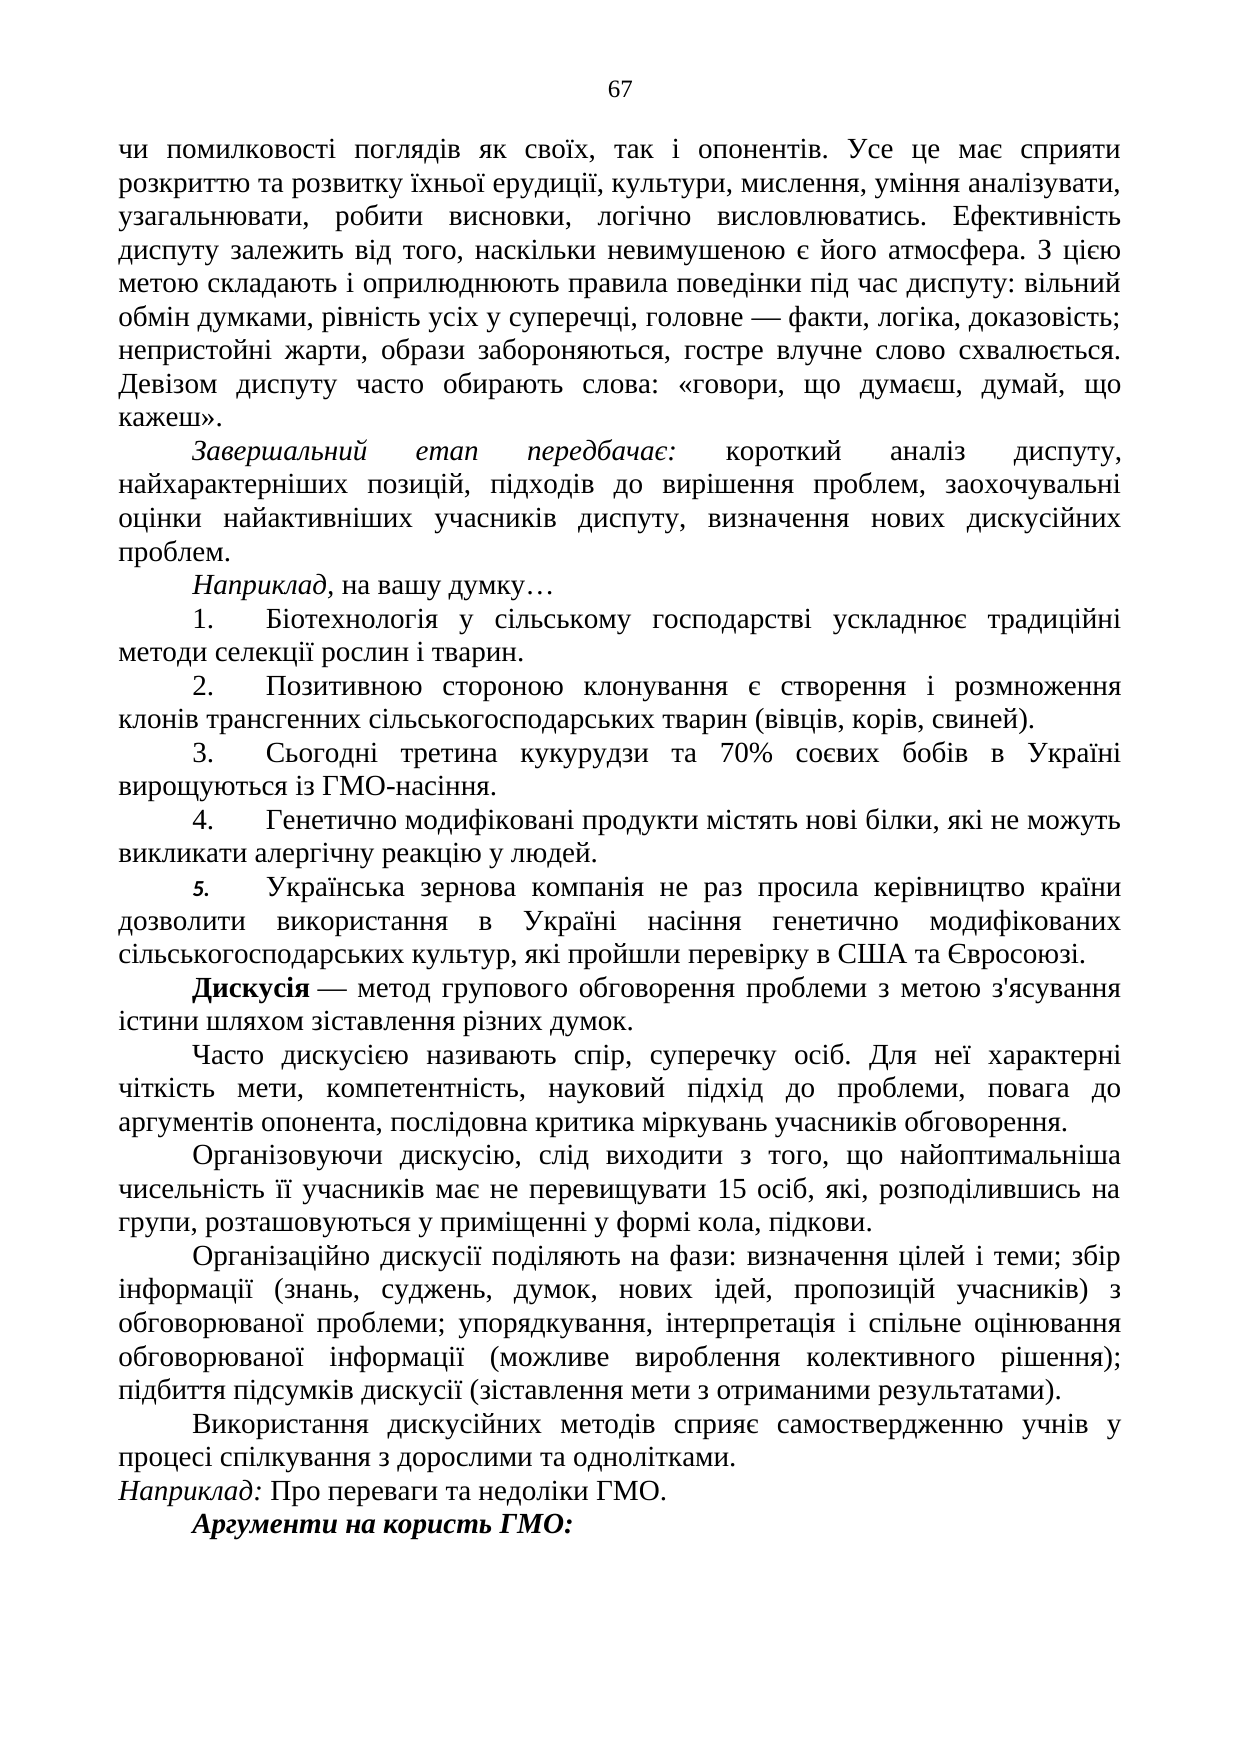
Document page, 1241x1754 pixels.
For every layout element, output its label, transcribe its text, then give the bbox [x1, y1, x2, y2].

list Позитивною стороною клонування є створення і розмноження клонів трансгенних сільськогосподарських тварин (вівців, корів, свиней). [118, 668, 1122, 735]
text Наприклад: Про переваги та недоліки ГМО. [118, 1473, 1122, 1506]
text Часто дискусією називають спір, суперечку осіб. Для неї характерні чіткість мети, компетентність, науковий підхід до проблеми, повага до аргументів опонента, послідовна критика міркувань учасників обговорення. [118, 1037, 1122, 1137]
text Завершальний етап передбачає: короткий аналіз диспуту, найхарактерніших позицій, підходів до вирішення проблем, заохочувальні оцінки найактивніших учасників диспуту, визначення нових дискусійних проблем. [118, 433, 1122, 567]
list Сьогодні третина кукурудзи та 70% соєвих бобів в Україні вирощуються із ГМО-насіння. [118, 735, 1122, 802]
text Наприклад, на вашу думку… [118, 567, 1122, 601]
text Дискусія — метод групового обговорення проблеми з метою з'ясування істини шляхом зіставлення різних думок. [118, 970, 1122, 1037]
list Українська зернова компанія не раз просила керівництво країни дозволити використання в Україні насіння генетично модифікованих сільськогосподарських культур, які пройшли перевірку в США та Євросоюзі. [118, 869, 1122, 970]
text Використання дискусійних методів сприяє самоствердженню учнів у процесі спілкування з дорослими та однолітками. [118, 1406, 1122, 1473]
list Біотехнологія у сільському господарстві ускладнює традиційні методи селекції рослин і тварин. [118, 601, 1122, 668]
text Організовуючи дискусію, слід виходити з того, що найоптимальніша чисельність її учасників має не перевищувати 15 осіб, які, розподілившись на групи, розташовуються у приміщенні у формі кола, підкови. [118, 1137, 1122, 1238]
text Організаційно дискусії поділяють на фази: визначення цілей і теми; збір інформації (знань, суджень, думок, нових ідей, пропозицій учасників) з обговорюваної проблеми; упорядкування, інтерпретація і спільне оцінювання обговорюваної інформації (можливе вироблення колективного рішення); підбиття підсумків дискусії (зіставлення мети з отриманими результатами). [118, 1238, 1122, 1406]
list Генетично модифіковані продукти містять нові білки, які не можуть викликати алергічну реакцію у людей. [118, 802, 1122, 869]
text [118, 131, 1122, 433]
text Аргументи на користь ГМО: [156, 1506, 1122, 1540]
